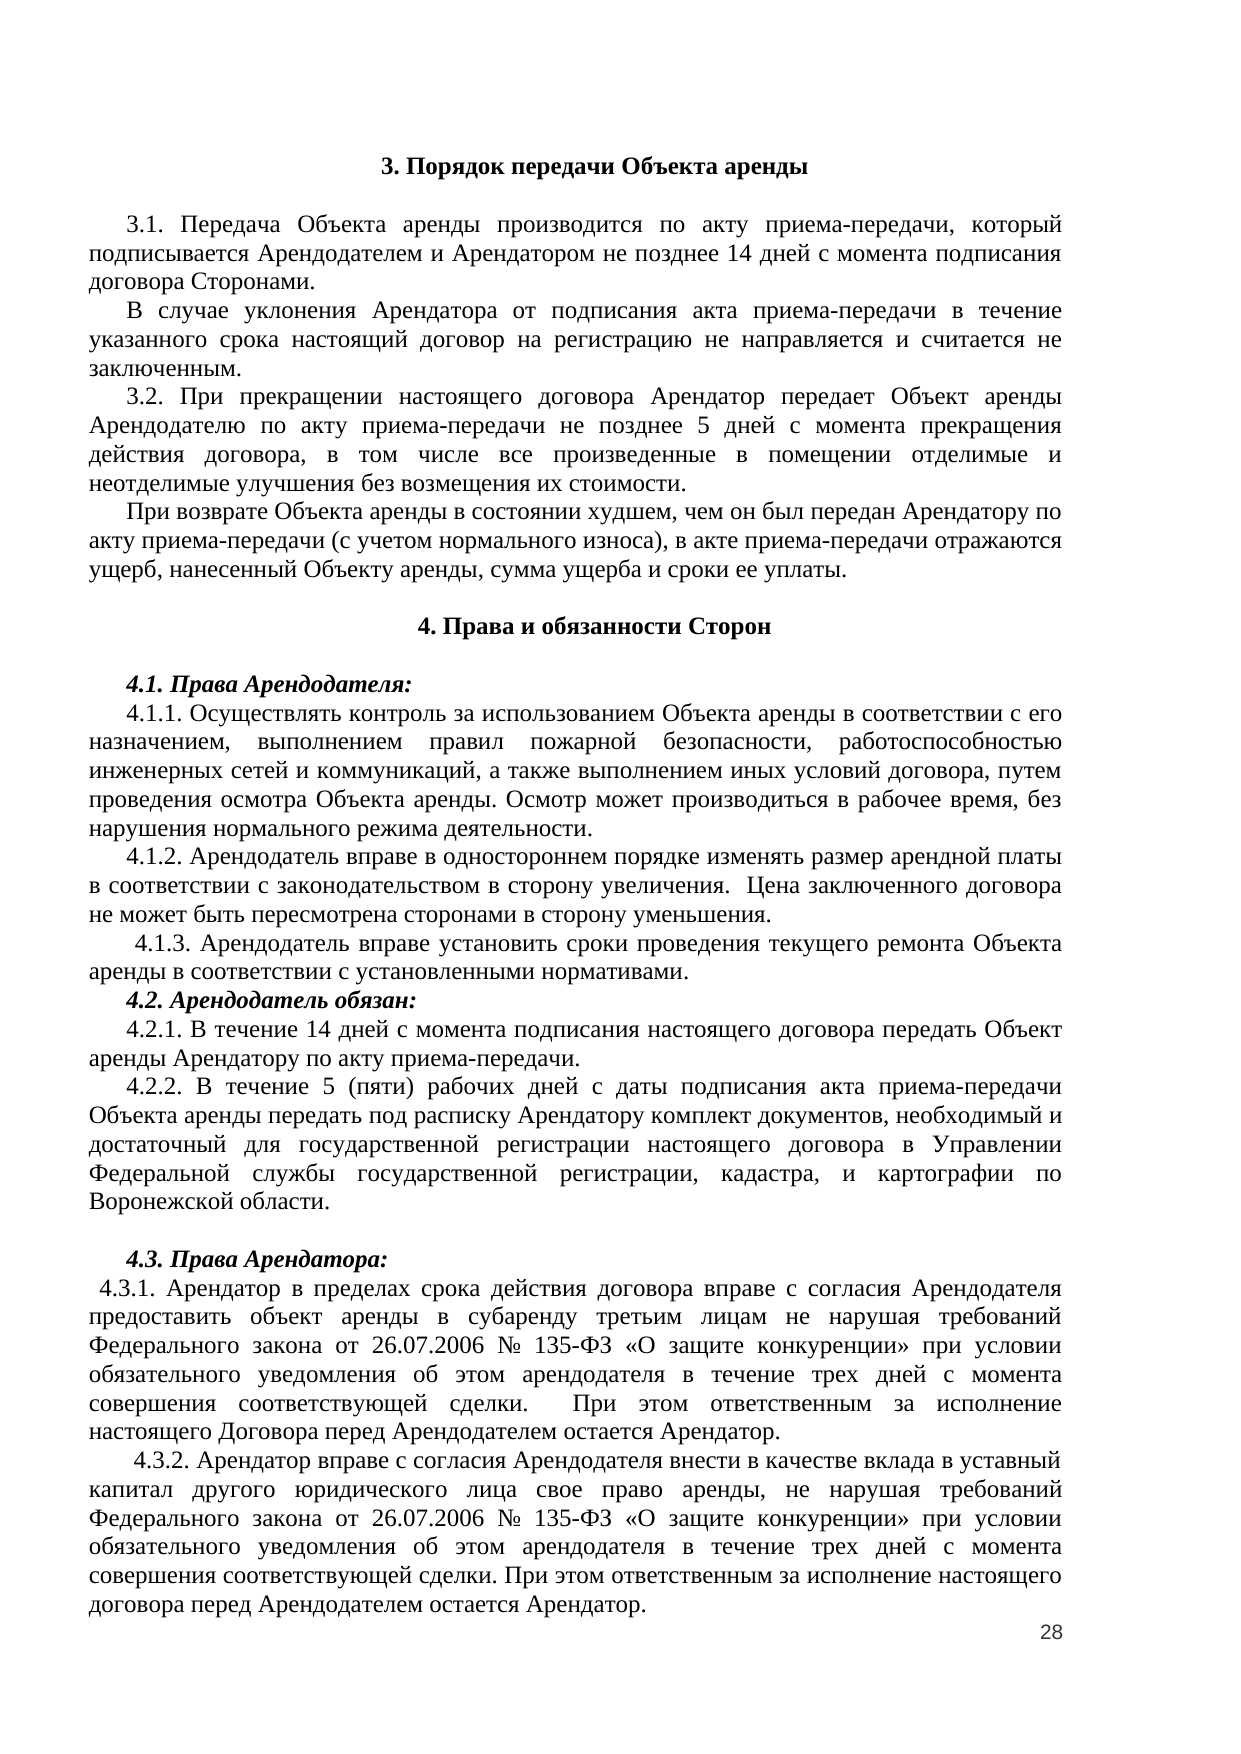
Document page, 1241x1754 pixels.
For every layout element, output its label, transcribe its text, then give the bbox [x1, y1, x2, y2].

text 4.1.3. Арендодатель вправе установить сроки проведения текущего ремонта Объекта аренды в соответствии с установленными нормативами. [88, 928, 1063, 985]
text 4.3. Права Арендатора: [88, 1244, 1063, 1273]
text 4.1.2. Арендодатель вправе в одностороннем порядке изменять размер арендной платы в соответствии с законодательством в сторону увеличения. Цена заключенного договора не может быть пересмотрена сторонами в сторону уменьшения. [88, 841, 1063, 928]
text 4.2. Арендодатель обязан: [88, 985, 1063, 1014]
text 4. Права и обязанности Сторон [88, 611, 1063, 640]
text 4.2.1. В течение 14 дней с момента подписания настоящего договора передать Объект аренды Арендатору по акту приема-передачи. [88, 1014, 1063, 1071]
text 4.3.1. Арендатор в пределах срока действия договора вправе с согласия Арендодателя предоставить объект аренды в субаренду третьим лицам не нарушая требований Федерального закона от 26.07.2006 № 135-ФЗ «О защите конкуренции» при условии обязательного уведомления об этом арендодателя в течение трех дней с момента совершения соответствующей сделки. При этом ответственным за исполнение настоящего Договора перед Арендодателем остается Арендатор. [88, 1273, 1063, 1445]
text 4.1.1. Осуществлять контроль за использованием Объекта аренды в соответствии с его назначением, выполнением правил пожарной безопасности, работоспособностью инженерных сетей и коммуникаций, а также выполнением иных условий договора, путем проведения осмотра Объекта аренды. Осмотр может производиться в рабочее время, без нарушения нормального режима деятельности. [88, 698, 1063, 841]
text 4.1. Права Арендодателя: [88, 669, 1063, 698]
text При возврате Объекта аренды в состоянии худшем, чем он был передан Арендатору по акту приема-передачи (с учетом нормального износа), в акте приема-передачи отражаются ущерб, нанесенный Объекту аренды, сумма ущерба и сроки ее уплаты. [88, 496, 1063, 583]
text В случае уклонения Арендатора от подписания акта приема-передачи в течение указанного срока настоящий договор на регистрацию не направляется и считается не заключенным. [88, 295, 1063, 381]
text 4.3.2. Арендатор вправе с согласия Арендодателя внести в качестве вклада в уставный капитал другого юридического лица свое право аренды, не нарушая требований Федерального закона от 26.07.2006 № 135-ФЗ «О защите конкуренции» при условии обязательного уведомления об этом арендодателя в течение трех дней с момента совершения соответствующей сделки. При этом ответственным за исполнение настоящего договора перед Арендодателем остается Арендатор. [88, 1445, 1063, 1618]
text 3. Порядок передачи Объекта аренды [88, 151, 1063, 180]
text 4.2.2. В течение 5 (пяти) рабочих дней с даты подписания акта приема-передачи Объекта аренды передать под расписку Арендатору комплект документов, необходимый и достаточный для государственной регистрации настоящего договора в Управлении Федеральной службы государственной регистрации, кадастра, и картографии по Воронежской области. [88, 1071, 1063, 1215]
text 3.2. При прекращении настоящего договора Арендатор передает Объект аренды Арендодателю по акту приема-передачи не позднее 5 дней с момента прекращения действия договора, в том числе все произведенные в помещении отделимые и неотделимые улучшения без возмещения их стоимости. [88, 381, 1063, 496]
text 3.1. Передача Объекта аренды производится по акту приема-передачи, который подписывается Арендодателем и Арендатором не позднее 14 дней с момента подписания договора Сторонами. [88, 209, 1063, 295]
